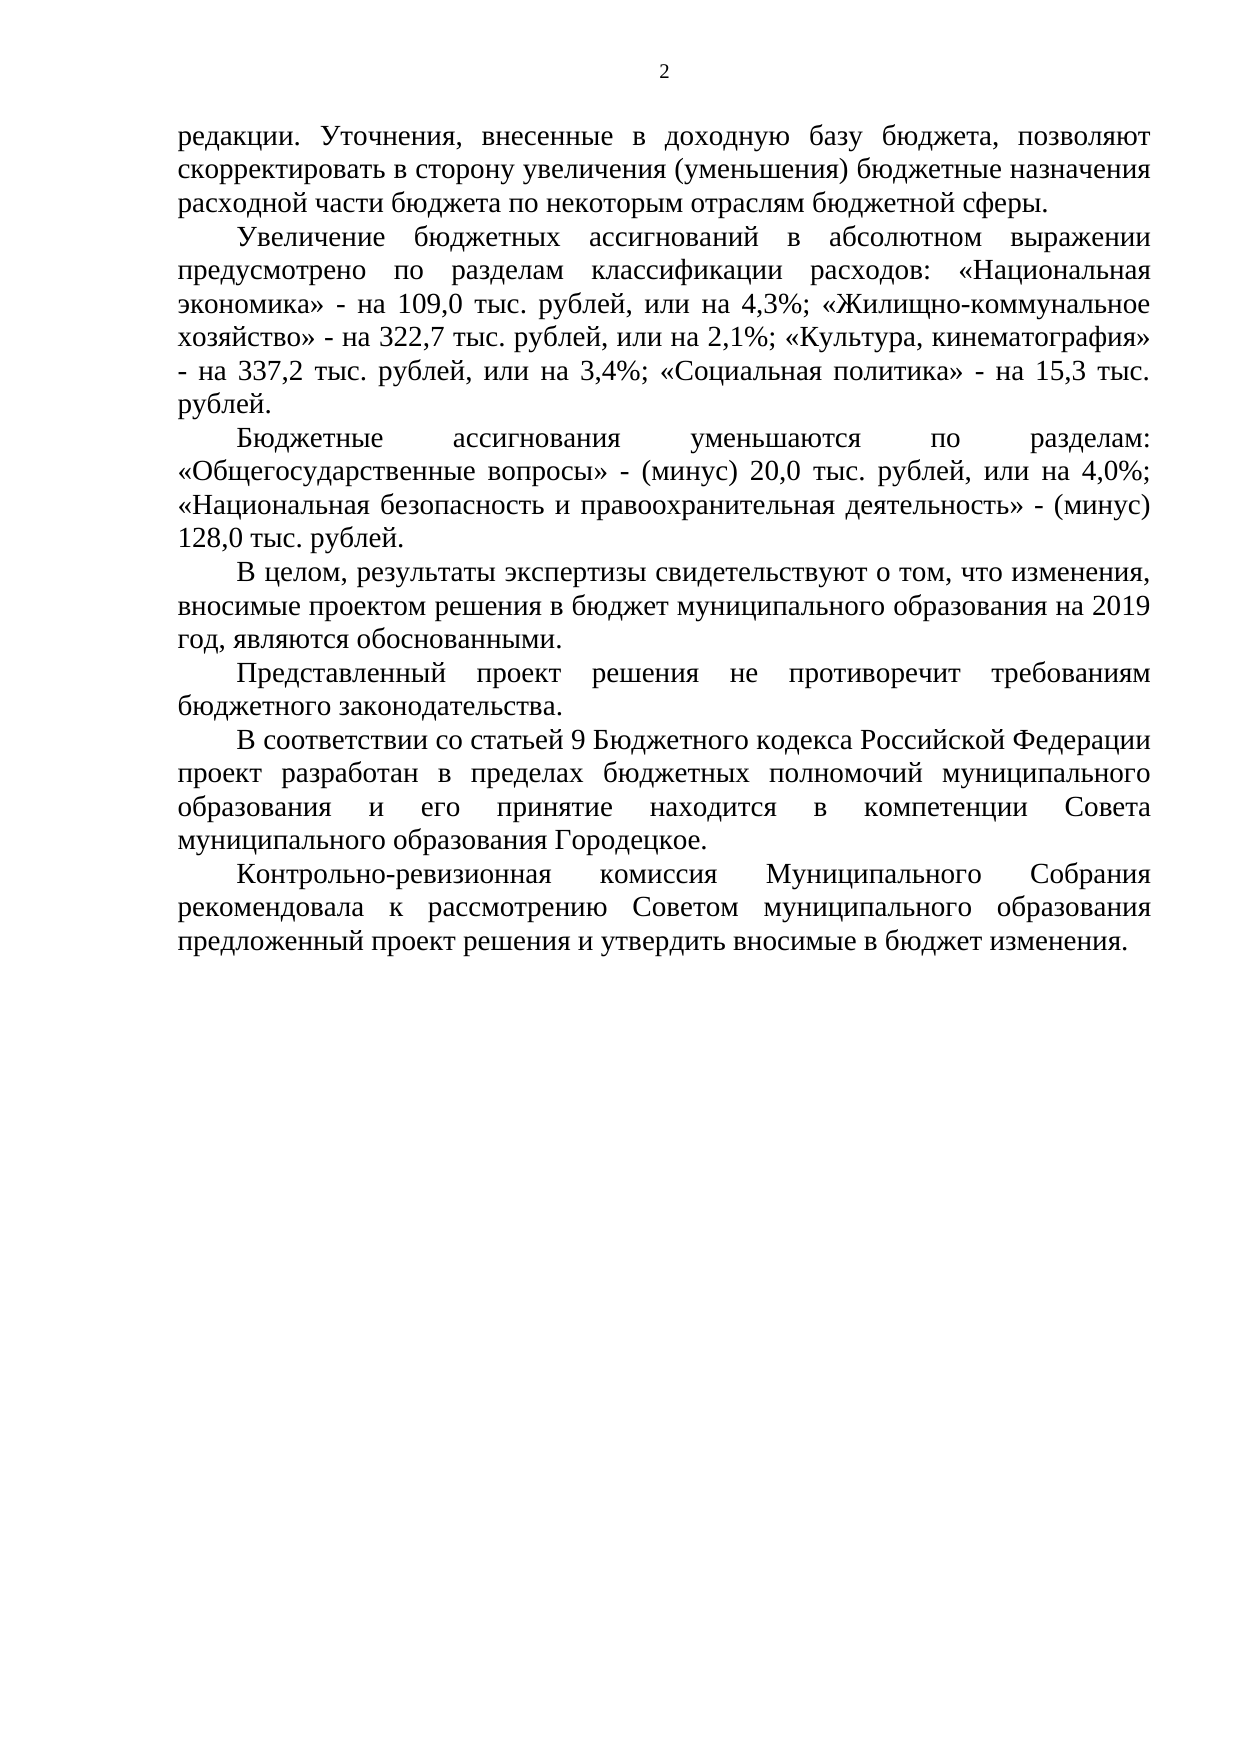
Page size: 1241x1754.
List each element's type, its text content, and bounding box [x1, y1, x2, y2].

text Увеличение бюджетных ассигнований в абсолютном выражении предусмотрено по разделам классификации расходов: «Национальная экономика» - на 109,0 тыс. рублей, или на 4,3%; «Жилищно-коммунальное хозяйство» - на 322,7 тыс. рублей, или на 2,1%; «Культура, кинематография» - на 337,2 тыс. рублей, или на 3,4%; «Социальная политика» - на 15,3 тыс. рублей. [177, 219, 1152, 420]
text В соответствии со статьей 9 Бюджетного кодекса Российской Федерации проект разработан в пределах бюджетных полномочий муниципального образования и его принятие находится в компетенции Совета муниципального образования Городецкое. [177, 722, 1152, 856]
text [177, 118, 1152, 219]
text Бюджетные ассигнования уменьшаются по разделам: «Общегосударственные вопросы» - (минус) 20,0 тыс. рублей, или на 4,0%; «Национальная безопасность и правоохранительная деятельность» - (минус) 128,0 тыс. рублей. [177, 420, 1152, 554]
text Представленный проект решения не противоречит требованиям бюджетного законодательства. [177, 655, 1152, 722]
text Контрольно-ревизионная комиссия Муниципального Собрания рекомендовала к рассмотрению Советом муниципального образования предложенный проект решения и утвердить вносимые в бюджет изменения. [177, 856, 1152, 957]
text В целом, результаты экспертизы свидетельствуют о том, что изменения, вносимые проектом решения в бюджет муниципального образования на 2019 год, являются обоснованными. [177, 554, 1152, 655]
